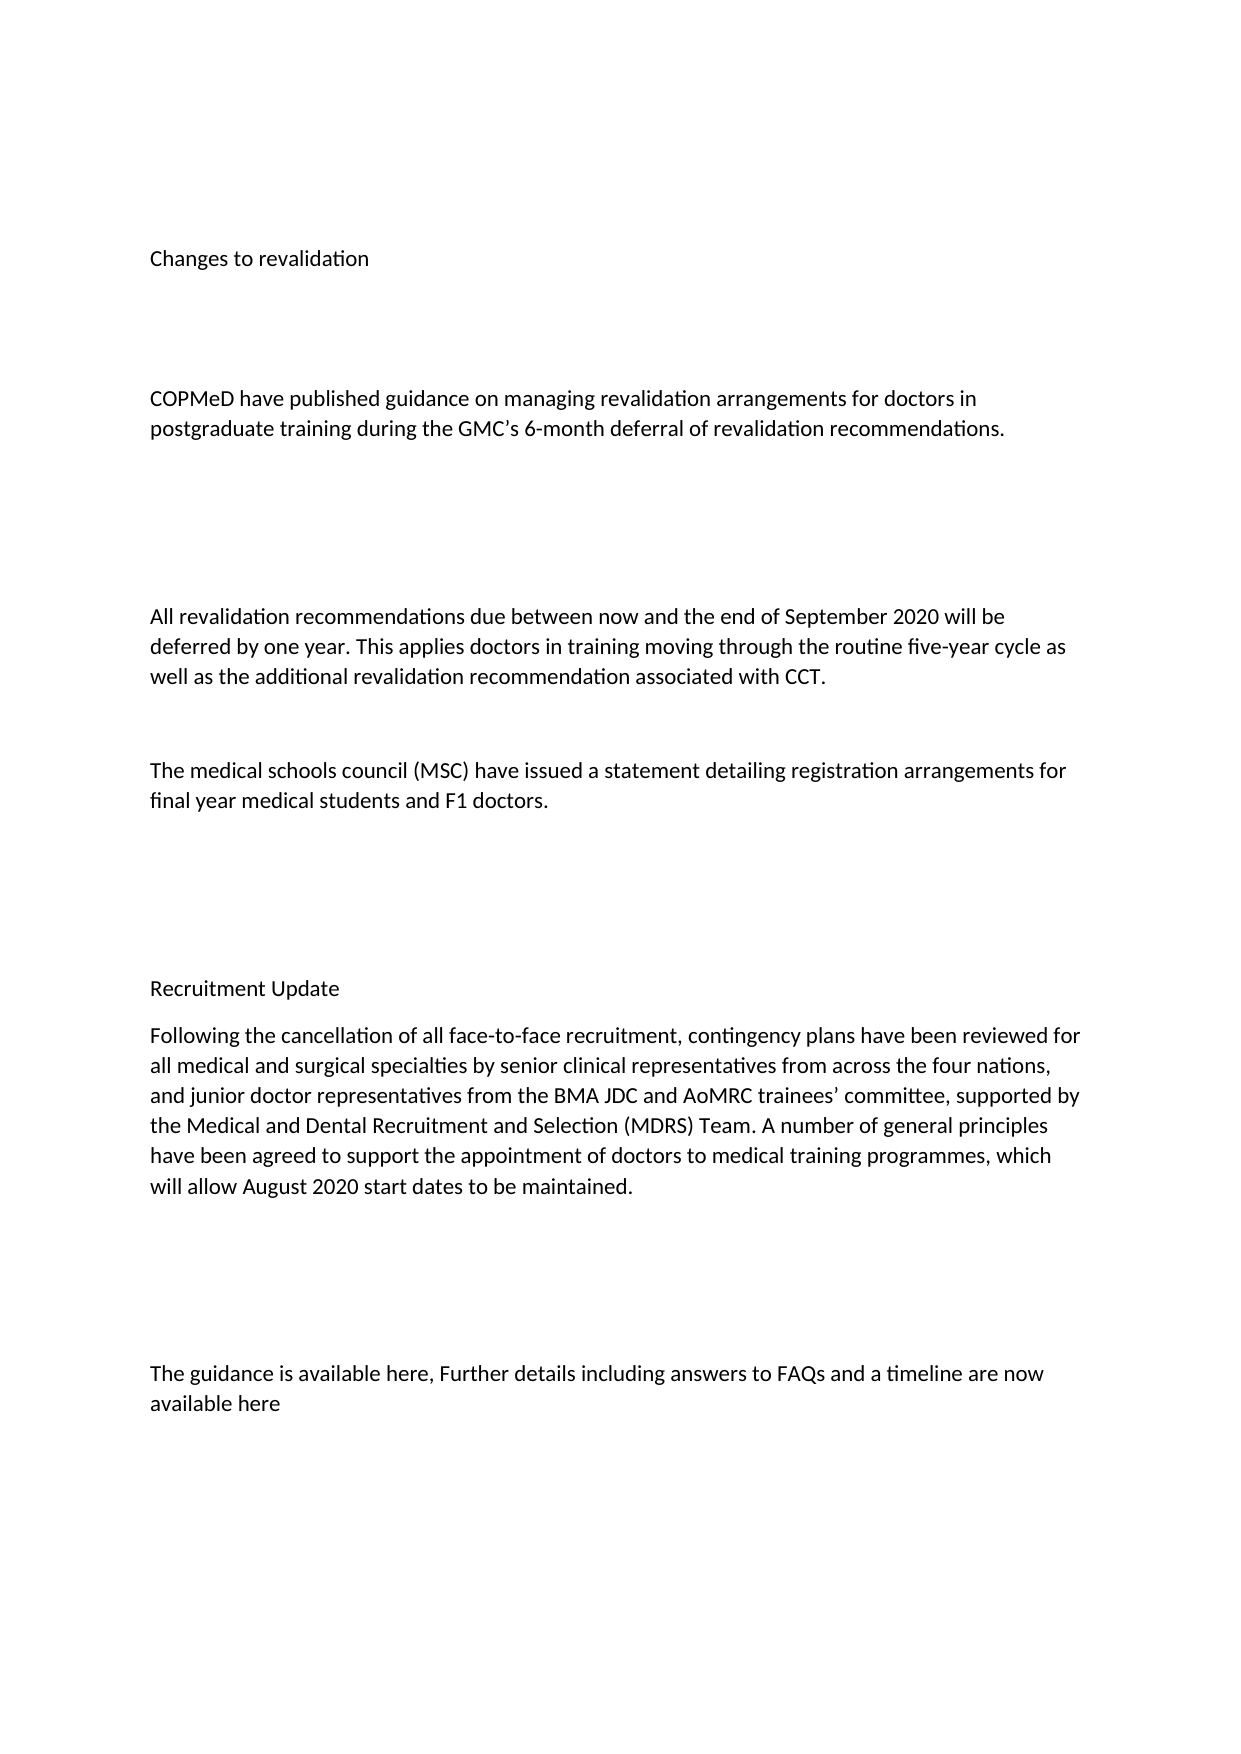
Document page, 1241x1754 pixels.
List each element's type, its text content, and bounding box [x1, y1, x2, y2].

text Recruitment Update [150, 974, 1090, 1002]
text Changes to revalidation [150, 244, 1090, 272]
text The guidance is available here, Further details including answers to FAQs and a timeline are now available here [150, 1359, 1090, 1418]
text COPMeD have published guidance on managing revalidation arrangements for doctors in postgraduate training during the GMC’s 6-month deferral of revalidation recommendations. [150, 384, 1090, 443]
text The medical schools council (MSC) have issued a statement detailing registration arrangements for final year medical students and F1 doctors. [150, 756, 1090, 814]
text Following the cancellation of all face-to-face recruitment, contingency plans have been reviewed for all medical and surgical specialties by senior clinical representatives from across the four nations, and junior doctor representatives from the BMA JDC and AoMRC trainees’ committee, supported by the Medical and Dental Recruitment and Selection (MDRS) Team. A number of general principles have been agreed to support the appointment of doctors to medical training programmes, which will allow August 2020 start dates to be maintained. [150, 1021, 1090, 1200]
text All revalidation recommendations due between now and the end of September 2020 will be deferred by one year. This applies doctors in training moving through the routine five-year cycle as well as the additional revalidation recommendation associated with CCT. [150, 602, 1090, 691]
